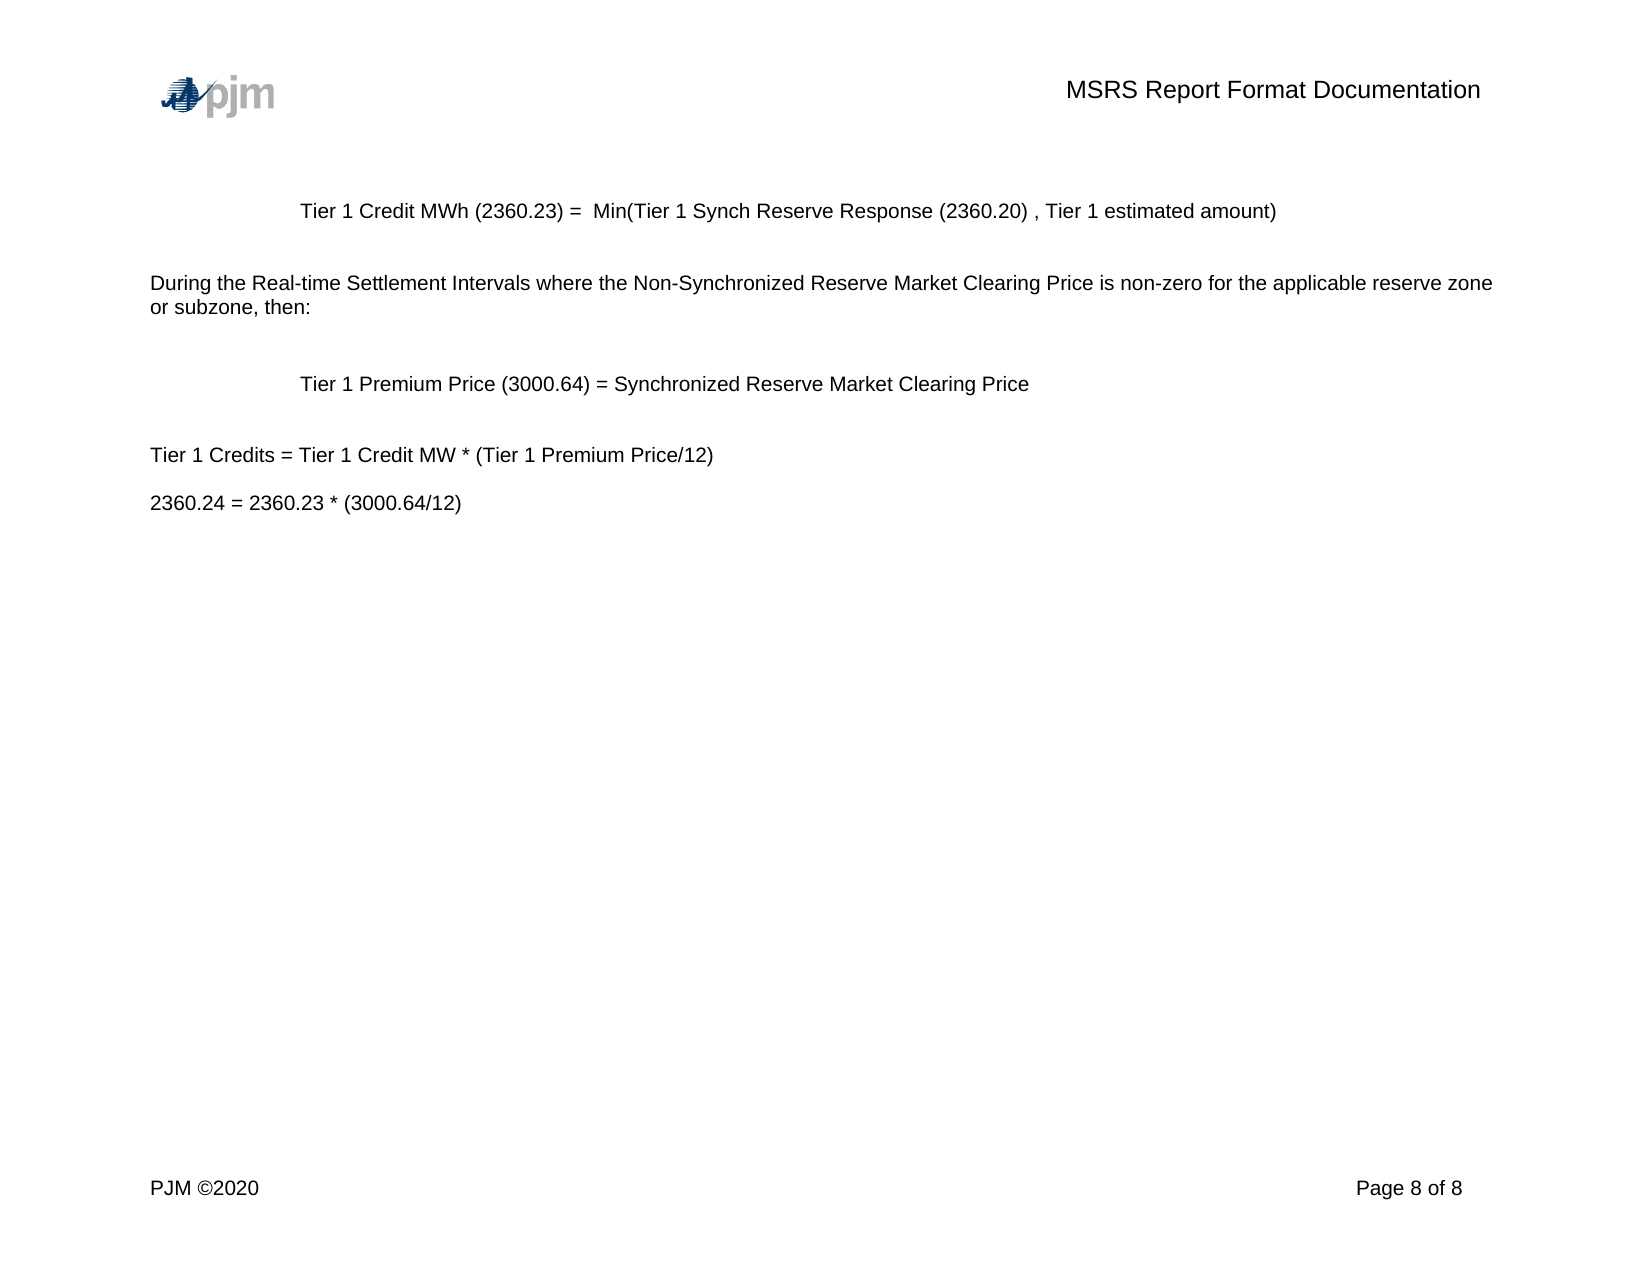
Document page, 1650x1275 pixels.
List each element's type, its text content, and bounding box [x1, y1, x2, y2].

text Tier 1 Credit MWh (2360.23) = Min(Tier 1 Synch Reserve Response (2360.20) , Tier 1 estimated amount) [270, 199, 1500, 223]
text During the Real-time Settlement Intervals where the Non-Synchronized Reserve Market Clearing Price is non-zero for the applicable reserve zone or subzone, then: [150, 271, 1500, 319]
picture [161, 75, 274, 118]
text 2360.24 = 2360.23 * (3000.64/12) [150, 491, 1500, 515]
text Tier 1 Credits = Tier 1 Credit MW * (Tier 1 Premium Price/12) [150, 443, 1500, 467]
text Tier 1 Premium Price (3000.64) = Synchronized Reserve Market Clearing Price [225, 371, 1500, 395]
